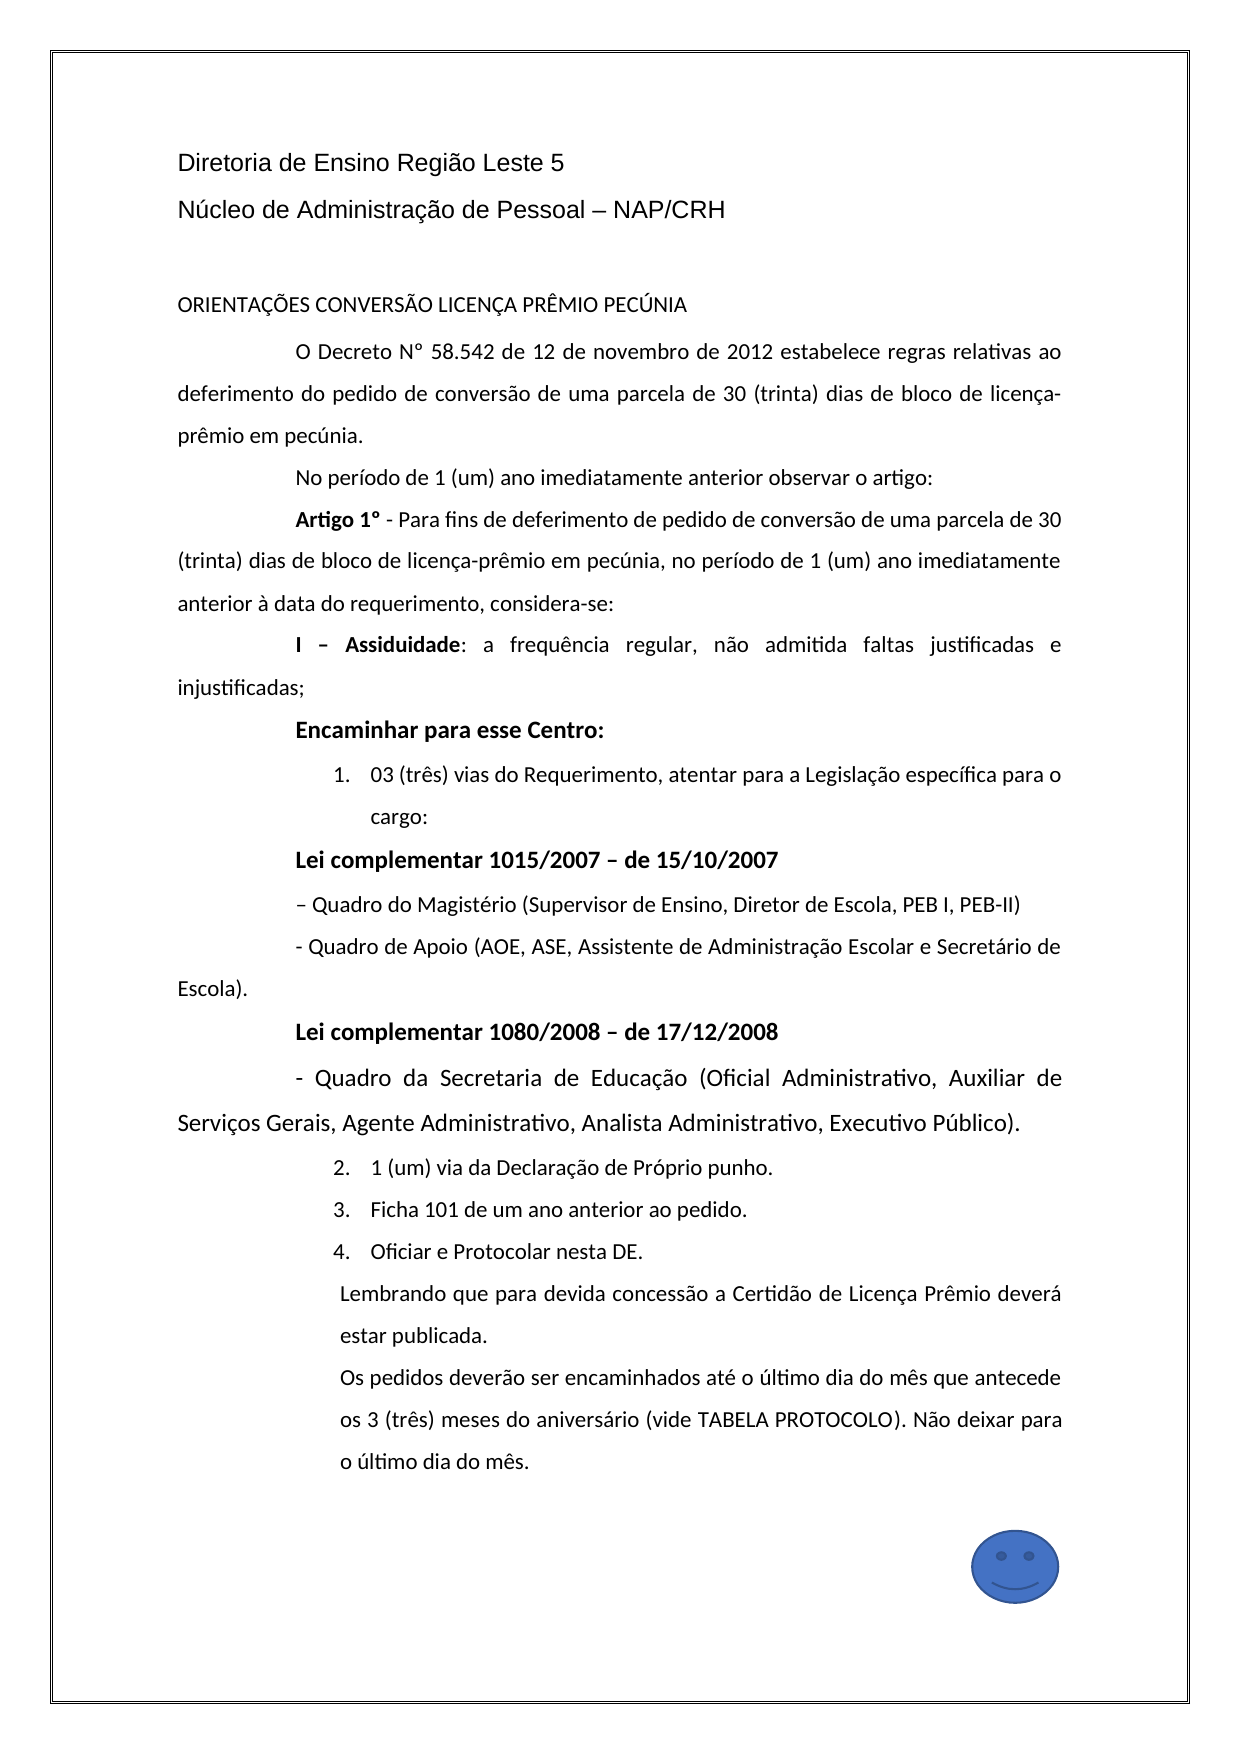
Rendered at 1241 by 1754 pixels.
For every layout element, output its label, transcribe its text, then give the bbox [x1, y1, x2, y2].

text Lei complementar 1015/2007 – de 15/10/2007 [177, 844, 1063, 875]
text Artigo 1º - Para fins de deferimento de pedido de conversão de uma parcela de 30 (trinta) dias de bloco de licença-prêmio em pecúnia, no período de 1 (um) ano imediatamente anterior à data do requerimento, considera-se: [177, 505, 1063, 617]
list 03 (três) vias do Requerimento, atentar para a Legislação específica para o cargo: [333, 760, 1063, 830]
text Lei complementar 1080/2008 – de 17/12/2008 [177, 1016, 1063, 1046]
text Diretoria de Ensino Região Leste 5 [177, 148, 1063, 176]
list Os pedidos deverão ser encaminhados até o último dia do mês que antecede os 3 (três) meses do aniversário (vide TABELA PROTOCOLO). Não deixar para o último dia do mês. [340, 1363, 1063, 1475]
text - Quadro de Apoio (AOE, ASE, Assistente de Administração Escolar e Secretário de Escola). [177, 932, 1063, 1002]
text O Decreto Nº 58.542 de 12 de novembro de 2012 estabelece regras relativas ao deferimento do pedido de conversão de uma parcela de 30 (trinta) dias de bloco de licença-prêmio em pecúnia. [177, 337, 1063, 449]
text – Quadro do Magistério (Supervisor de Ensino, Diretor de Escola, PEB I, PEB-II) [177, 890, 1063, 918]
text ORIENTAÇÕES CONVERSÃO LICENÇA PRÊMIO PECÚNIA [177, 290, 1063, 318]
text Núcleo de Administração de Pessoal – NAP/CRH [177, 195, 1063, 224]
text No período de 1 (um) ano imediatamente anterior observar o artigo: [177, 463, 1063, 491]
text I – Assiduidade: a frequência regular, não admitida faltas justificadas e injustificadas; [177, 631, 1063, 701]
text Encaminhar para esse Centro: [177, 714, 1063, 745]
list Oficiar e Protocolar nesta DE. [333, 1237, 1063, 1265]
list Ficha 101 de um ano anterior ao pedido. [333, 1195, 1063, 1223]
list Lembrando que para devida concessão a Certidão de Licença Prêmio deverá estar publicada. [340, 1279, 1063, 1349]
text - Quadro da Secretaria de Educação (Oficial Administrativo, Auxiliar de Serviços Gerais, Agente Administrativo, Analista Administrativo, Executivo Público). [177, 1062, 1063, 1138]
list 1 (um) via da Declaração de Próprio punho. [333, 1153, 1063, 1181]
